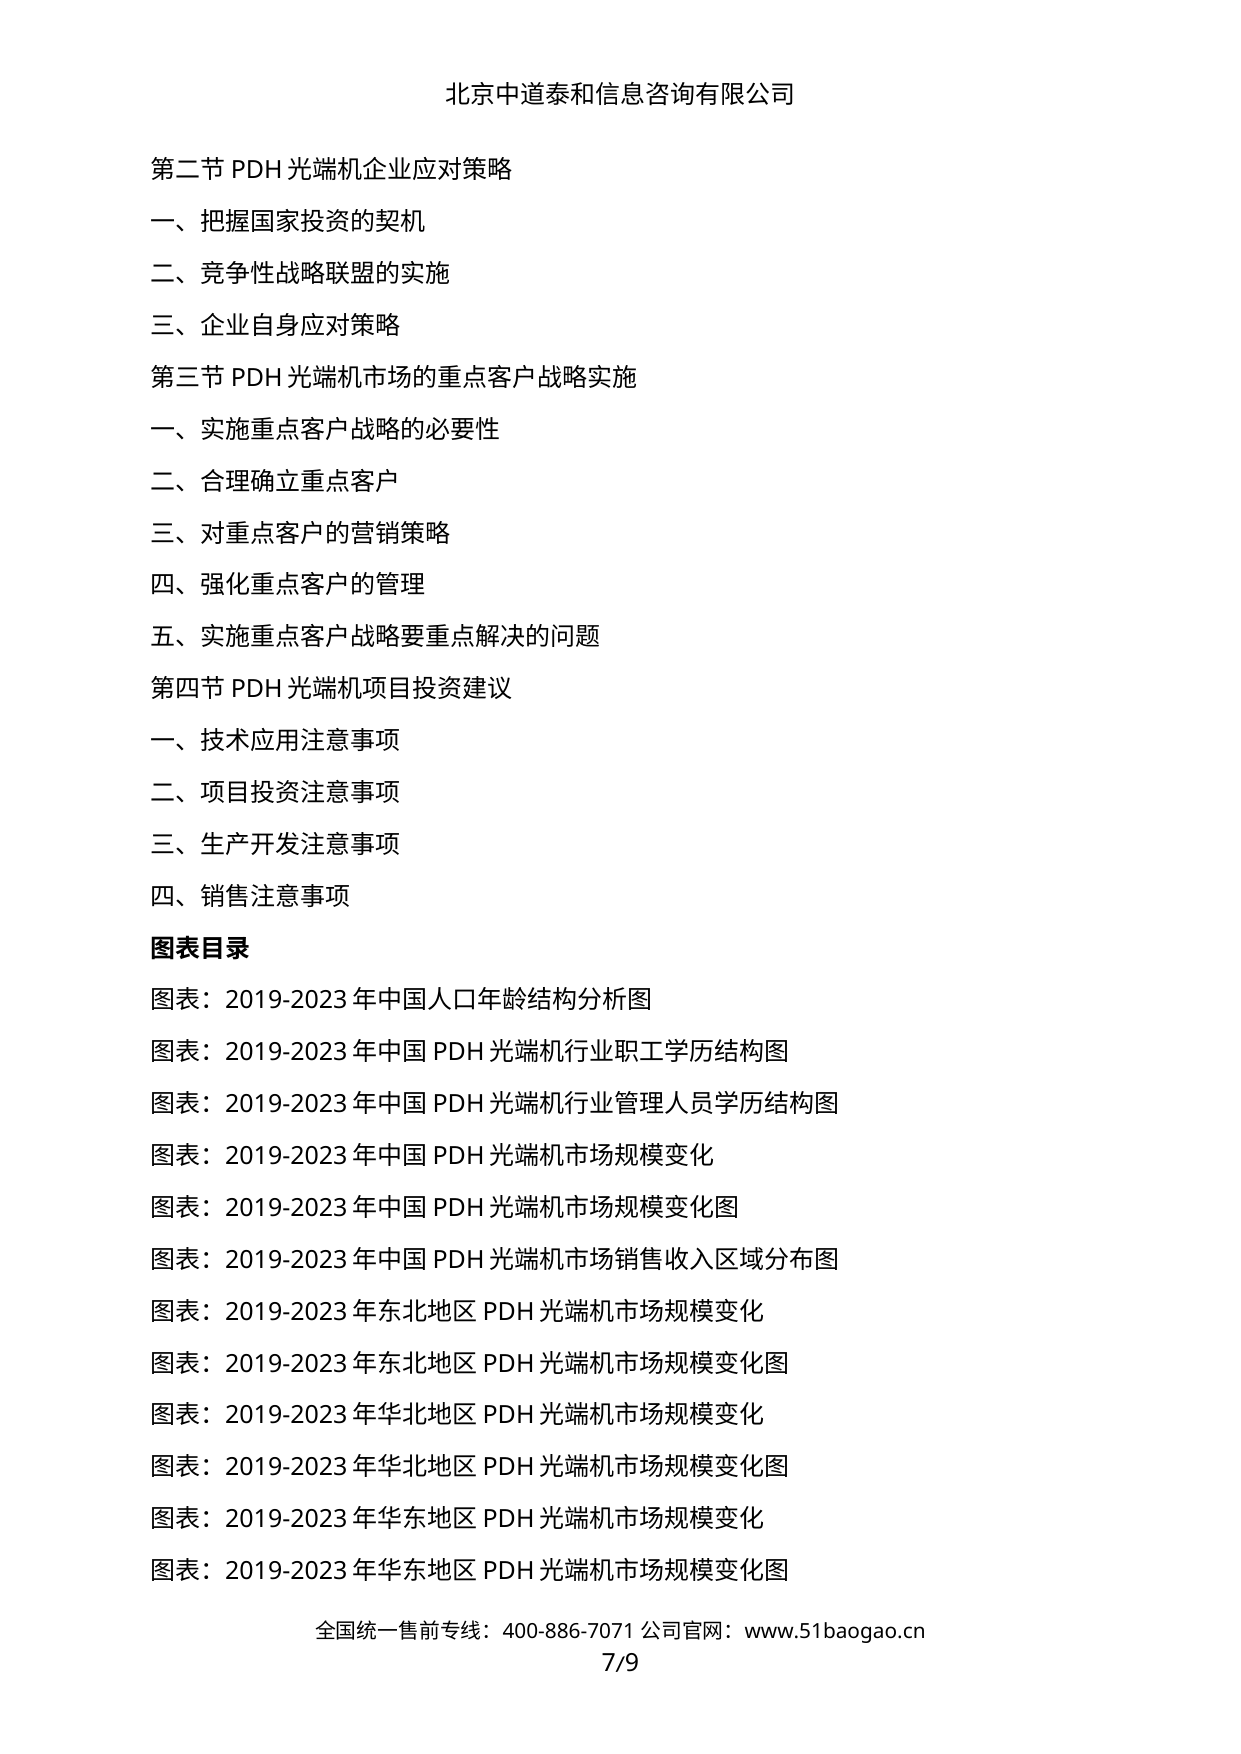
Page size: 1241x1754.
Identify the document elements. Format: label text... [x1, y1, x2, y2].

text 图表：2019-2023年中国PDH光端机行业职工学历结构图 [150, 1032, 1090, 1068]
text 四、强化重点客户的管理 [150, 565, 1090, 601]
text 三、对重点客户的营销策略 [150, 513, 1090, 549]
text 五、实施重点客户战略要重点解决的问题 [150, 617, 1090, 653]
text 图表：2019-2023年华东地区PDH光端机市场规模变化 [150, 1499, 1090, 1535]
text 图表：2019-2023年中国PDH光端机市场销售收入区域分布图 [150, 1239, 1090, 1276]
text 图表：2019-2023年华北地区PDH光端机市场规模变化 [150, 1395, 1090, 1431]
text 图表：2019-2023年中国PDH光端机行业管理人员学历结构图 [150, 1084, 1090, 1120]
text 一、实施重点客户战略的必要性 [150, 409, 1090, 446]
text 二、竞争性战略联盟的实施 [150, 254, 1090, 290]
text 图表：2019-2023年东北地区PDH光端机市场规模变化 [150, 1291, 1090, 1327]
text 第二节 PDH光端机企业应对策略 [150, 150, 1090, 186]
text 三、生产开发注意事项 [150, 824, 1090, 861]
text 第四节 PDH光端机项目投资建议 [150, 669, 1090, 705]
text 一、把握国家投资的契机 [150, 202, 1090, 238]
text 第三节 PDH光端机市场的重点客户战略实施 [150, 357, 1090, 394]
text 图表：2019-2023年中国PDH光端机市场规模变化 [150, 1136, 1090, 1172]
text 图表：2019-2023年东北地区PDH光端机市场规模变化图 [150, 1343, 1090, 1379]
text 图表：2019-2023年华北地区PDH光端机市场规模变化图 [150, 1447, 1090, 1483]
text 图表：2019-2023年中国人口年龄结构分析图 [150, 980, 1090, 1016]
text 一、技术应用注意事项 [150, 721, 1090, 757]
text 二、项目投资注意事项 [150, 772, 1090, 809]
text 四、销售注意事项 [150, 876, 1090, 912]
text 二、合理确立重点客户 [150, 461, 1090, 497]
text 图表：2019-2023年华东地区PDH光端机市场规模变化图 [150, 1551, 1090, 1587]
text 三、企业自身应对策略 [150, 306, 1090, 342]
text 图表目录 [150, 928, 1090, 964]
text 图表：2019-2023年中国PDH光端机市场规模变化图 [150, 1187, 1090, 1224]
